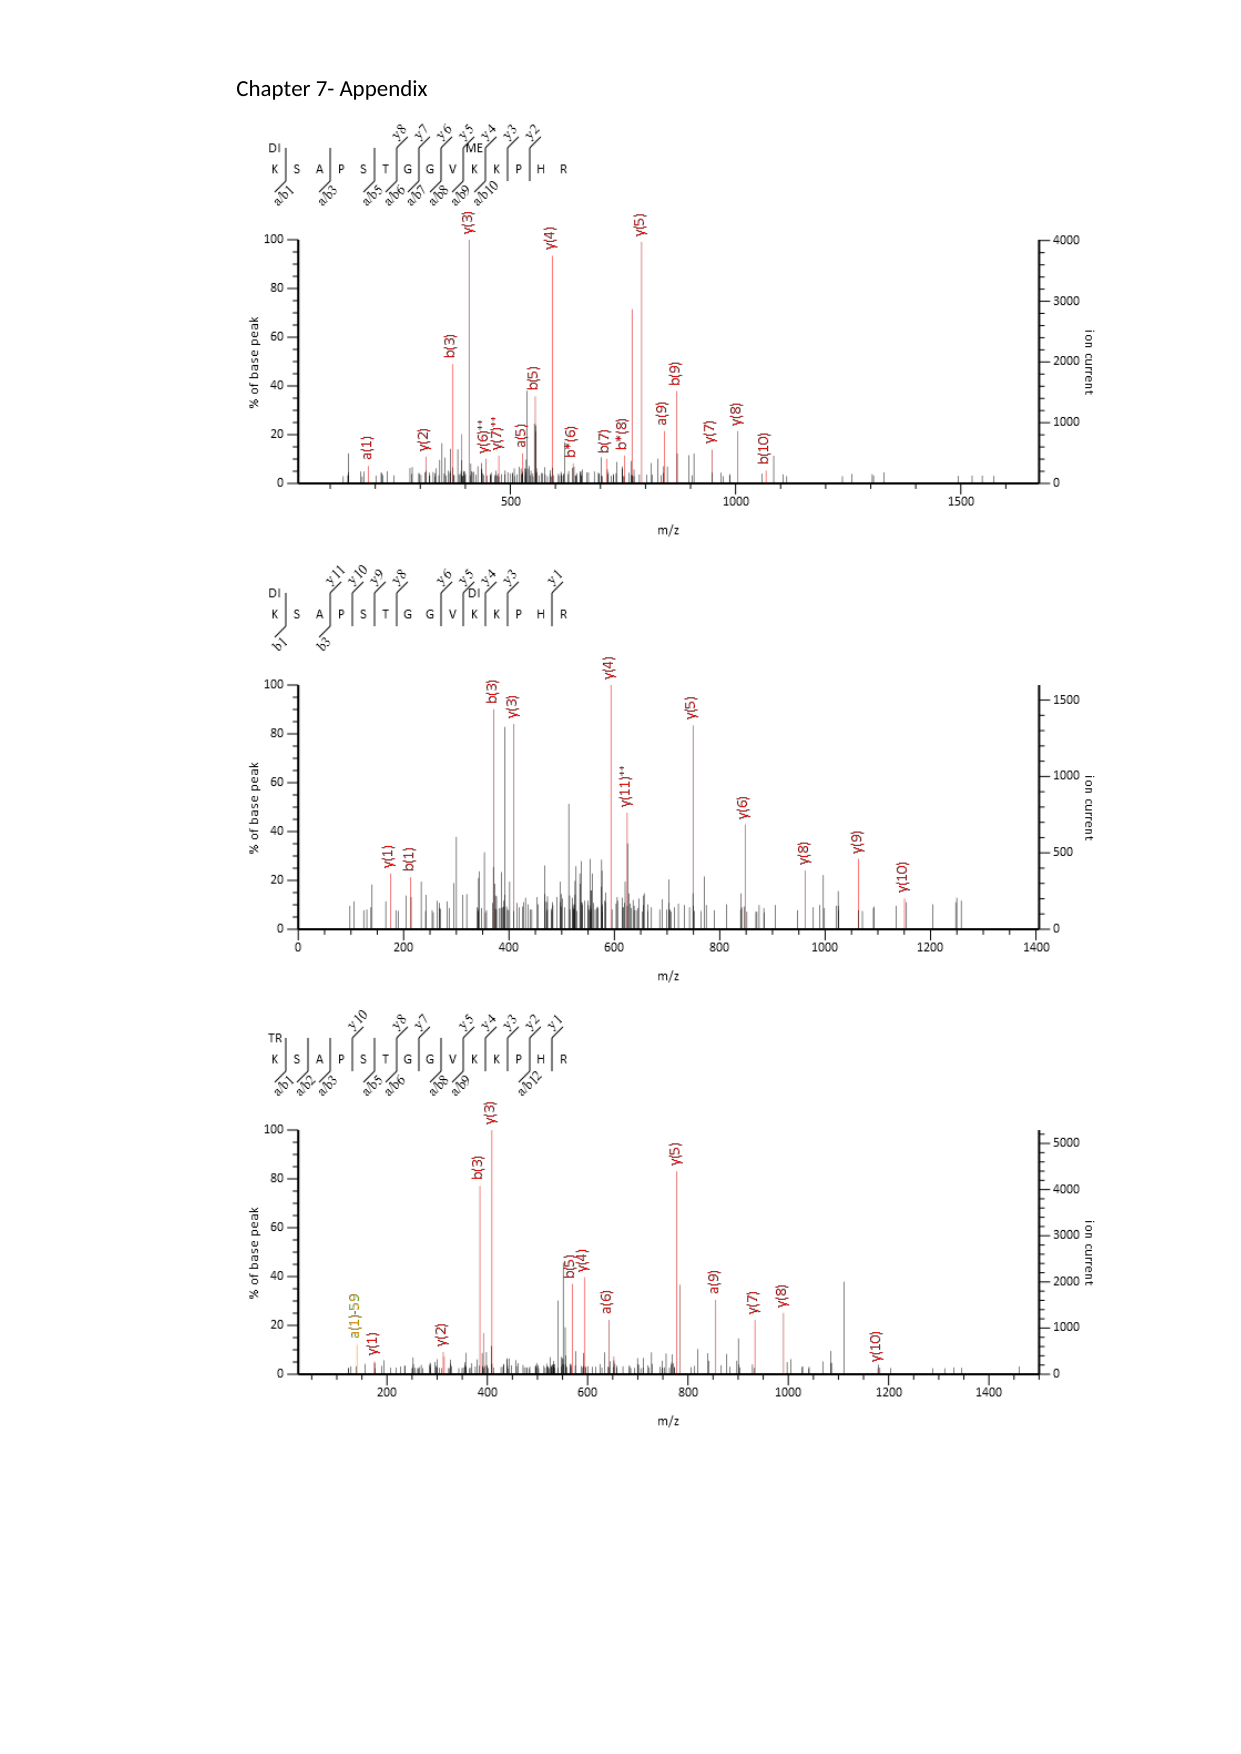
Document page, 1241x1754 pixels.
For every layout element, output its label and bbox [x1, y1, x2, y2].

picture [236, 1008, 1123, 1452]
picture [236, 563, 1123, 1007]
picture [236, 118, 1123, 561]
